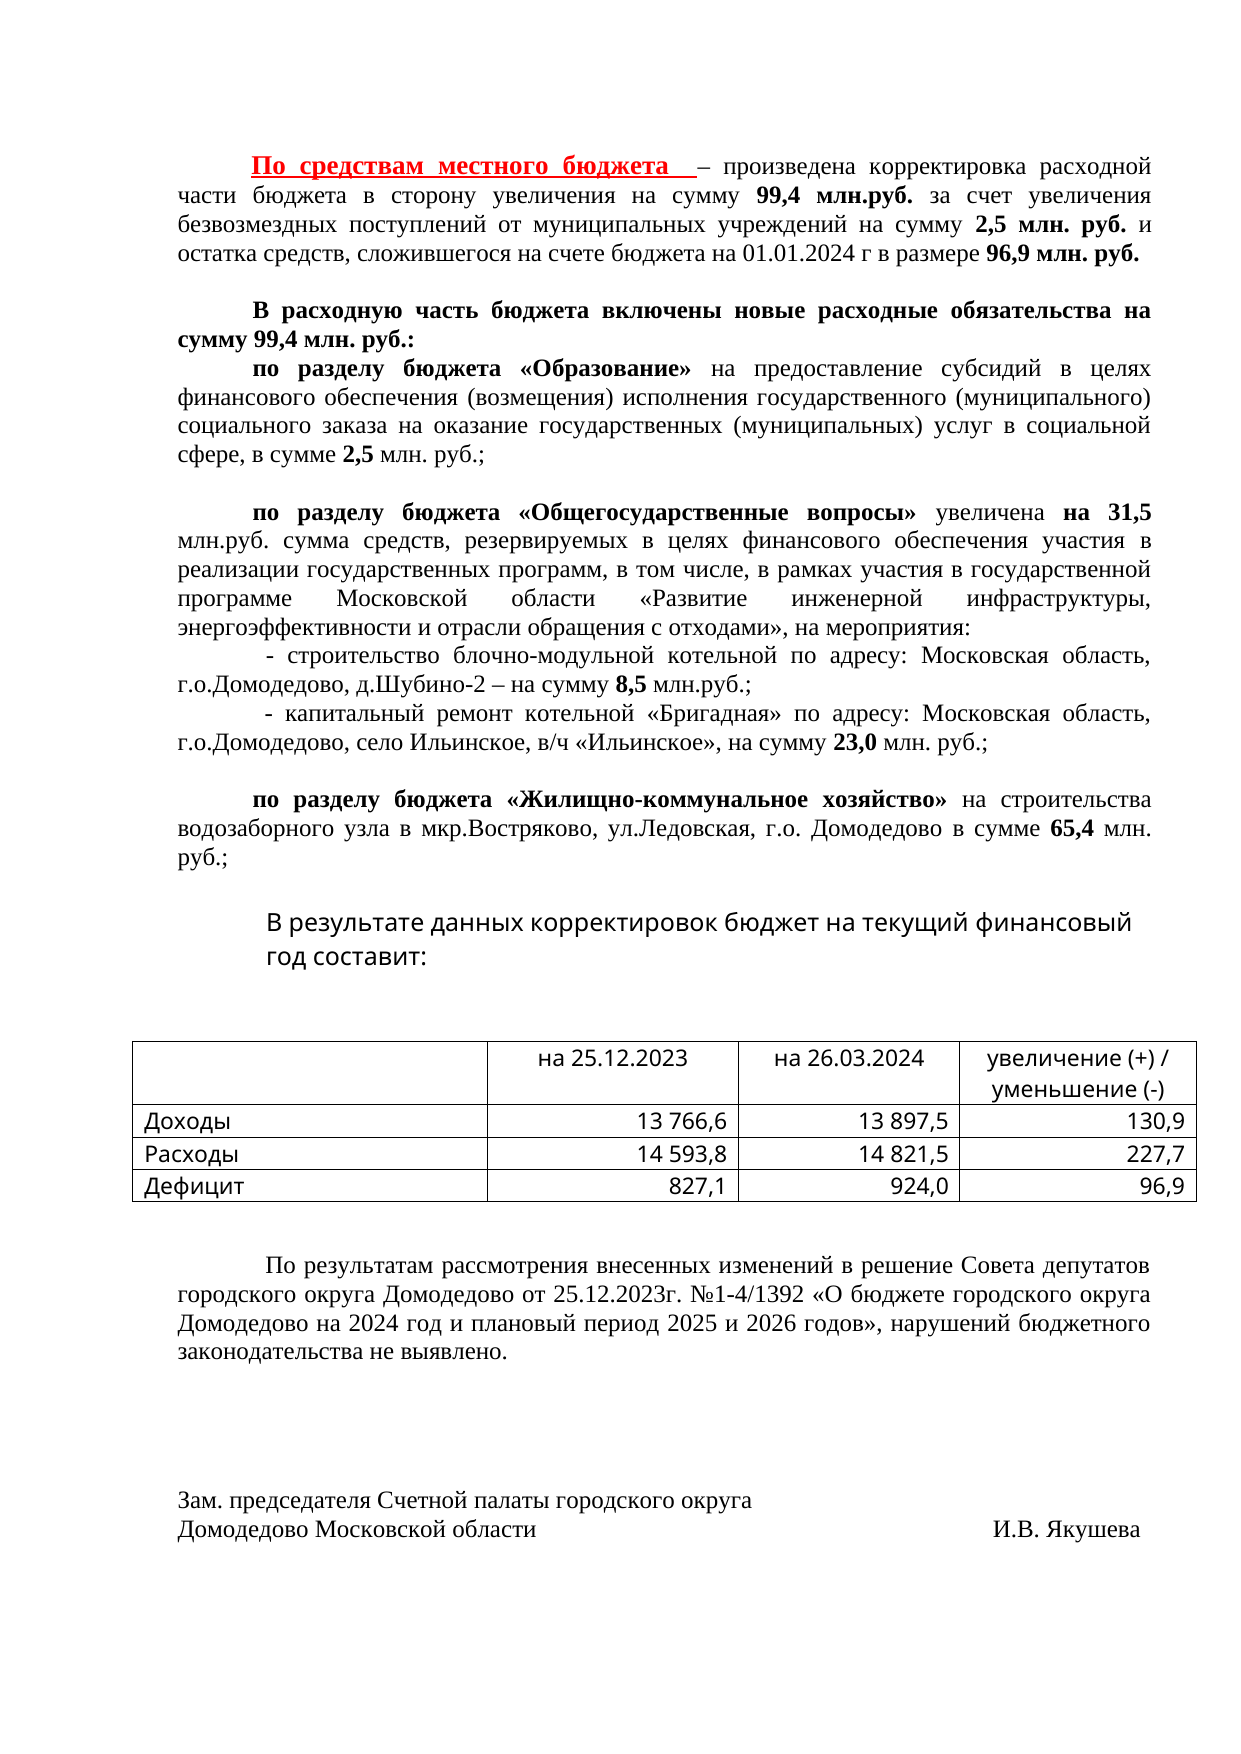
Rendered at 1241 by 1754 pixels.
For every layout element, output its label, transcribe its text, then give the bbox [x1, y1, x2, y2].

table_header на 26.03.2024 [739, 1042, 959, 1104]
table_cell 13 766,6 [488, 1105, 738, 1137]
text По результатам рассмотрения внесенных изменений в решение Совета депутатов городского округа Домодедово от 25.12.2023г. №1-4/1392 «О бюджете городского округа Домодедово на 2024 год и плановый период 2025 и 2026 годов», нарушений бюджетного законодательства не выявлено. [177, 1250, 1152, 1365]
table_cell Дефицит [133, 1170, 487, 1201]
text Домодедово Московской области И.В. Якушева [177, 1514, 1152, 1543]
table_header на 25.12.2023 [488, 1042, 738, 1104]
table_cell 14 821,5 [739, 1138, 959, 1169]
table_header увеличение (+) / уменьшение (-) [960, 1042, 1196, 1104]
table_cell 924,0 [739, 1170, 959, 1201]
text - строительство блочно-модульной котельной по адресу: Московская область, г.о.Домодедово, д.Шубино-2 – на сумму 8,5 млн.руб.; [177, 640, 1152, 698]
text По средствам местного бюджета – произведена корректировка расходной части бюджета в сторону увеличения на сумму 99,4 млн.руб. за счет увеличения безвозмездных поступлений от муниципальных учреждений на сумму 2,5 млн. руб. и остатка средств, сложившегося на счете бюджета на 01.01.2024 г в размере 96,9 млн. руб. [177, 149, 1152, 267]
table_cell 827,1 [488, 1170, 738, 1201]
text по разделу бюджета «Жилищно-коммунальное хозяйство» на строительства водозаборного узла в мкр.Востряково, ул.Ледовская, г.о. Домодедово в сумме 65,4 млн. руб.; [177, 784, 1152, 870]
text по разделу бюджета «Образование» на предоставление субсидий в целях финансового обеспечения (возмещения) исполнения государственного (муниципального) социального заказа на оказание государственных (муниципальных) услуг в социальной сфере, в сумме 2,5 млн. руб.; [177, 353, 1152, 468]
text Зам. председателя Счетной палаты городского округа [177, 1485, 1152, 1514]
text В результате данных корректировок бюджет на текущий финансовый год составит: [266, 904, 1152, 973]
table_cell Доходы [133, 1105, 487, 1137]
text - капитальный ремонт котельной «Бригадная» по адресу: Московская область, г.о.Домодедово, село Ильинское, в/ч «Ильинское», на сумму 23,0 млн. руб.; [177, 698, 1152, 755]
table_cell 14 593,8 [488, 1138, 738, 1169]
text В расходную часть бюджета включены новые расходные обязательства на сумму 99,4 млн. руб.: [177, 295, 1152, 353]
table_header [133, 1042, 487, 1104]
table_cell Расходы [133, 1138, 487, 1169]
table_cell 13 897,5 [739, 1105, 959, 1137]
table_cell 227,7 [960, 1138, 1196, 1169]
table_cell 96,9 [960, 1170, 1196, 1201]
table_cell 130,9 [960, 1105, 1196, 1137]
text по разделу бюджета «Общегосударственные вопросы» увеличена на 31,5 млн.руб. сумма средств, резервируемых в целях финансового обеспечения участия в реализации государственных программ, в том числе, в рамках участия в государственной программе Московской области «Развитие инженерной инфраструктуры, энергоэффективности и отрасли обращения с отходами», на мероприятия: [177, 497, 1152, 640]
